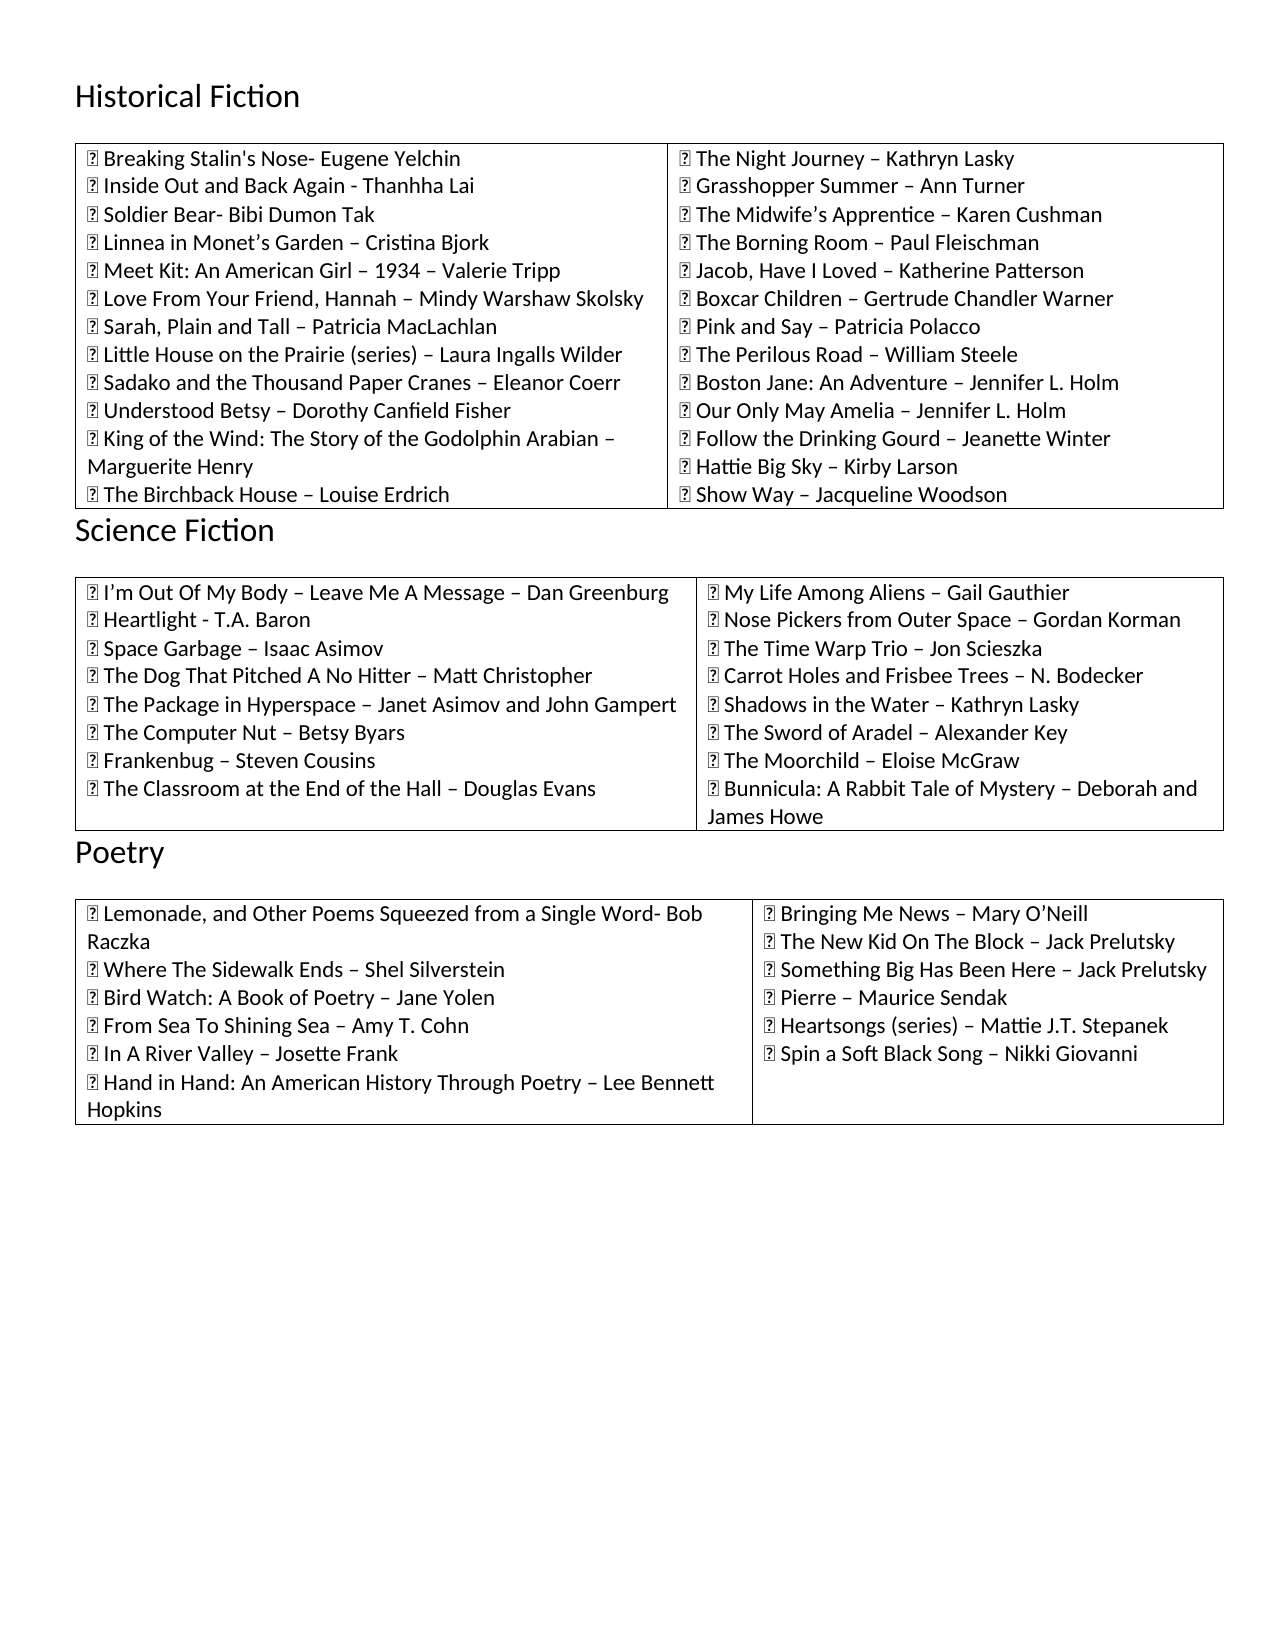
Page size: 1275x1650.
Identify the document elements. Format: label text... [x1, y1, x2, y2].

table_header  Breaking Stalin's Nose- Eugene Yelchin  Inside Out and Back Again - Thanhha Lai  Soldier Bear- Bibi Dumon Tak  Linnea in Monet’s Garden – Cristina Bjork  Meet Kit: An American Girl – 1934 – Valerie Tripp  Love From Your Friend, Hannah – Mindy Warshaw Skolsky  Sarah, Plain and Tall – Patricia MacLachlan  Little House on the Prairie (series) – Laura Ingalls Wilder  Sadako and the Thousand Paper Cranes – Eleanor Coerr  Understood Betsy – Dorothy Canfield Fisher  King of the Wind: The Story of the Godolphin Arabian – Marguerite Henry  The Birchback House – Louise Erdrich [76, 144, 667, 508]
table_header  I’m Out Of My Body – Leave Me A Message – Dan Greenburg  Heartlight - T.A. Baron  Space Garbage – Isaac Asimov  The Dog That Pitched A No Hitter – Matt Christopher  The Package in Hyperspace – Janet Asimov and John Gampert  The Computer Nut – Betsy Byars  Frankenbug – Steven Cousins  The Classroom at the End of the Hall – Douglas Evans [76, 578, 696, 830]
text Historical Fiction [75, 75, 1200, 116]
text Poetry [75, 831, 1200, 872]
table_header  Lemonade, and Other Poems Squeezed from a Single Word- Bob Raczka  Where The Sidewalk Ends – Shel Silverstein  Bird Watch: A Book of Poetry – Jane Yolen  From Sea To Shining Sea – Amy T. Cohn  In A River Valley – Josette Frank  Hand in Hand: An American History Through Poetry – Lee Bennett Hopkins [76, 900, 752, 1124]
table_header  Bringing Me News – Mary O’Neill  The New Kid On The Block – Jack Prelutsky  Something Big Has Been Here – Jack Prelutsky  Pierre – Maurice Sendak  Heartsongs (series) – Mattie J.T. Stepanek  Spin a Soft Black Song – Nikki Giovanni [753, 900, 1223, 1124]
table_header  My Life Among Aliens – Gail Gauthier  Nose Pickers from Outer Space – Gordan Korman  The Time Warp Trio – Jon Scieszka  Carrot Holes and Frisbee Trees – N. Bodecker  Shadows in the Water – Kathryn Lasky  The Sword of Aradel – Alexander Key  The Moorchild – Eloise McGraw  Bunnicula: A Rabbit Tale of Mystery – Deborah and James Howe [697, 578, 1223, 830]
text Science Fiction [75, 509, 1200, 550]
table_header  The Night Journey – Kathryn Lasky  Grasshopper Summer – Ann Turner  The Midwife’s Apprentice – Karen Cushman  The Borning Room – Paul Fleischman  Jacob, Have I Loved – Katherine Patterson  Boxcar Children – Gertrude Chandler Warner  Pink and Say – Patricia Polacco  The Perilous Road – William Steele  Boston Jane: An Adventure – Jennifer L. Holm  Our Only May Amelia – Jennifer L. Holm  Follow the Drinking Gourd – Jeanette Winter  Hattie Big Sky – Kirby Larson  Show Way – Jacqueline Woodson [668, 144, 1223, 508]
